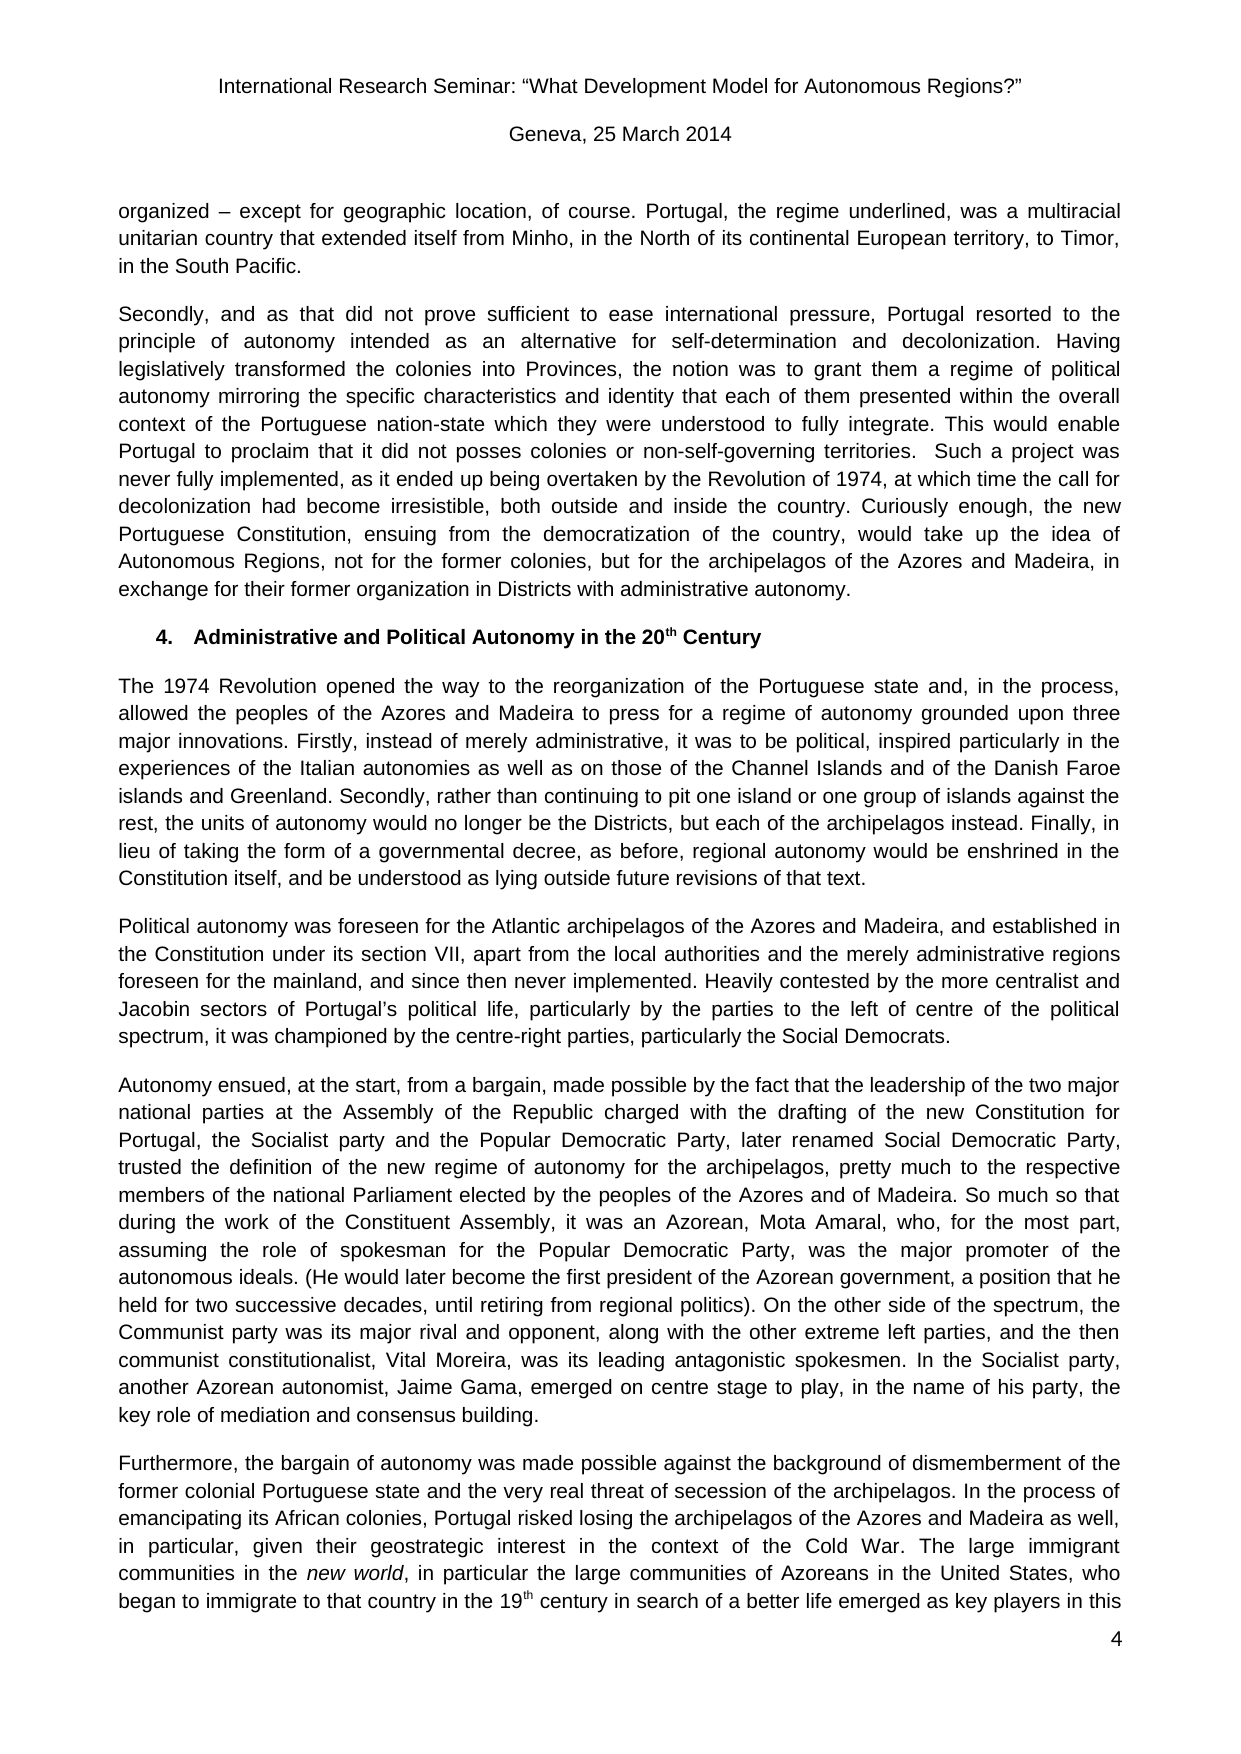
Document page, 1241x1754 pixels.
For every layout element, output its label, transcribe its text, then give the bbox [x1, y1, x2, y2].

text Secondly, and as that did not prove sufficient to ease international pressure, Portugal resorted to the principle of autonomy intended as an alternative for self-determination and decolonization. Having legislatively transformed the colonies into Provinces, the notion was to grant them a regime of political autonomy mirroring the specific characteristics and identity that each of them presented within the overall context of the Portuguese nation-state which they were understood to fully integrate. This would enable Portugal to proclaim that it did not posses colonies or non-self-governing territories. Such a project was never fully implemented, as it ended up being overtaken by the Revolution of 1974, at which time the call for decolonization had become irresistible, both outside and inside the country. Curiously enough, the new Portuguese Constitution, ensuing from the democratization of the country, would take up the idea of Autonomous Regions, not for the former colonies, but for the archipelagos of the Azores and Madeira, in exchange for their former organization in Districts with administrative autonomy. [118, 302, 1122, 601]
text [118, 1451, 1122, 1612]
text Political autonomy was foreseen for the Atlantic archipelagos of the Azores and Madeira, and established in the Constitution under its section VII, apart from the local authorities and the merely administrative regions foreseen for the mainland, and since then never implemented. Heavily contested by the more centralist and Jacobin sectors of Portugal’s political life, particularly by the parties to the left of centre of the political spectrum, it was championed by the centre-right parties, particularly the Social Democrats. [118, 914, 1122, 1048]
text Autonomy ensued, at the start, from a bargain, made possible by the fact that the leadership of the two major national parties at the Assembly of the Republic charged with the drafting of the new Constitution for Portugal, the Socialist party and the Popular Democratic Party, later renamed Social Democratic Party, trusted the definition of the new regime of autonomy for the archipelagos, pretty much to the respective members of the national Parliament elected by the peoples of the Azores and of Madeira. So much so that during the work of the Constituent Assembly, it was an Azorean, Mota Amaral, who, for the most part, assuming the role of spokesman for the Popular Democratic Party, was the major promoter of the autonomous ideals. (He would later become the first president of the Azorean government, a position that he held for two successive decades, until retiring from regional politics). On the other side of the spectrum, the Communist party was its major rival and opponent, along with the other extreme left parties, and the then communist constitutionalist, Vital Moreira, was its leading antagonistic spokesmen. In the Socialist party, another Azorean autonomist, Jaime Gama, emerged on centre stage to play, in the name of his party, the key role of mediation and consensus building. [118, 1073, 1122, 1427]
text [118, 198, 1122, 277]
list Administrative and Political Autonomy in the 20th Century [156, 625, 1122, 649]
text The 1974 Revolution opened the way to the reorganization of the Portuguese state and, in the process, allowed the peoples of the Azores and Madeira to press for a regime of autonomy grounded upon three major innovations. Firstly, instead of merely administrative, it was to be political, inspired particularly in the experiences of the Italian autonomies as well as on those of the Channel Islands and of the Danish Faroe islands and Greenland. Secondly, rather than continuing to pit one island or one group of islands against the rest, the units of autonomy would no longer be the Districts, but each of the archipelagos instead. Finally, in lieu of taking the form of a governmental decree, as before, regional autonomy would be enshrined in the Constitution itself, and be understood as lying outside future revisions of that text. [118, 673, 1122, 890]
